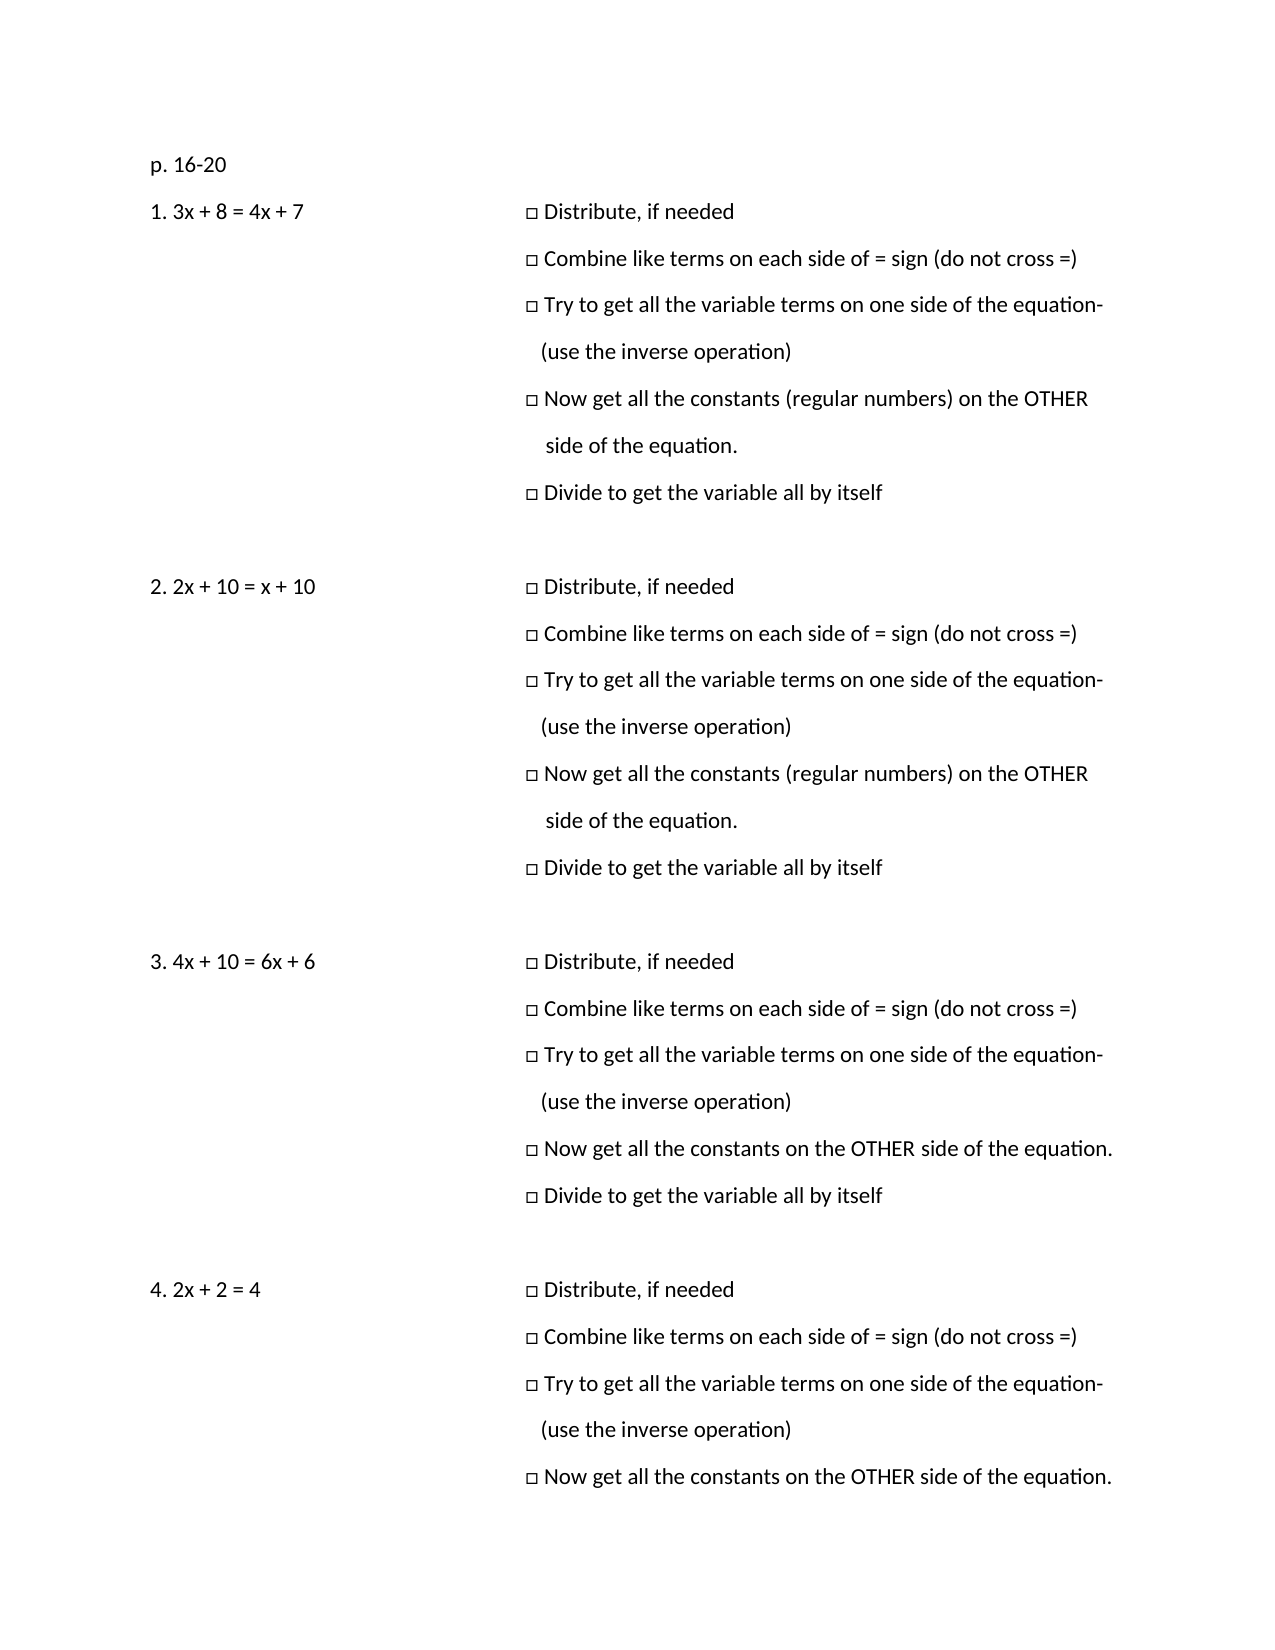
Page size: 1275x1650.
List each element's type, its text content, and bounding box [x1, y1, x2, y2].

text □ Try to get all the variable terms on one side of the equation- [150, 291, 1125, 319]
text side of the equation. [525, 806, 1125, 834]
text □ Try to get all the variable terms on one side of the equation- [150, 666, 1125, 694]
text □ Divide to get the variable all by itself [450, 853, 1125, 881]
text (use the inverse operation) [150, 337, 1125, 366]
text □ Now get all the constants (regular numbers) on the OTHER [375, 759, 1125, 787]
text 4. 2x + 2 = 4 □ Distribute, if needed [150, 1275, 1125, 1303]
text □ Divide to get the variable all by itself [450, 478, 1125, 506]
text □ Divide to get the variable all by itself [450, 1181, 1125, 1209]
text □ Combine like terms on each side of = sign (do not cross =) [150, 619, 1125, 647]
text □ Now get all the constants on the OTHER side of the equation. [375, 1134, 1125, 1162]
text □ Combine like terms on each side of = sign (do not cross =) [150, 994, 1125, 1022]
text □ Try to get all the variable terms on one side of the equation- [150, 1041, 1125, 1069]
text (use the inverse operation) [150, 1087, 1125, 1116]
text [150, 1369, 1125, 1397]
text □ Combine like terms on each side of = sign (do not cross =) [150, 1322, 1125, 1350]
text 3. 4x + 10 = 6x + 6 □ Distribute, if needed [150, 947, 1125, 975]
text p. 16-20 [150, 150, 1125, 178]
text 2. 2x + 10 = x + 10 □ Distribute, if needed [150, 572, 1125, 600]
text (use the inverse operation) [150, 712, 1125, 741]
text □ Now get all the constants on the OTHER side of the equation. [375, 1462, 1125, 1491]
text □ Now get all the constants (regular numbers) on the OTHER [375, 384, 1125, 412]
text (use the inverse operation) [150, 1416, 1125, 1444]
text 1. 3x + 8 = 4x + 7 □ Distribute, if needed [150, 197, 1125, 225]
text side of the equation. [525, 431, 1125, 459]
text □ Combine like terms on each side of = sign (do not cross =) [150, 244, 1125, 272]
